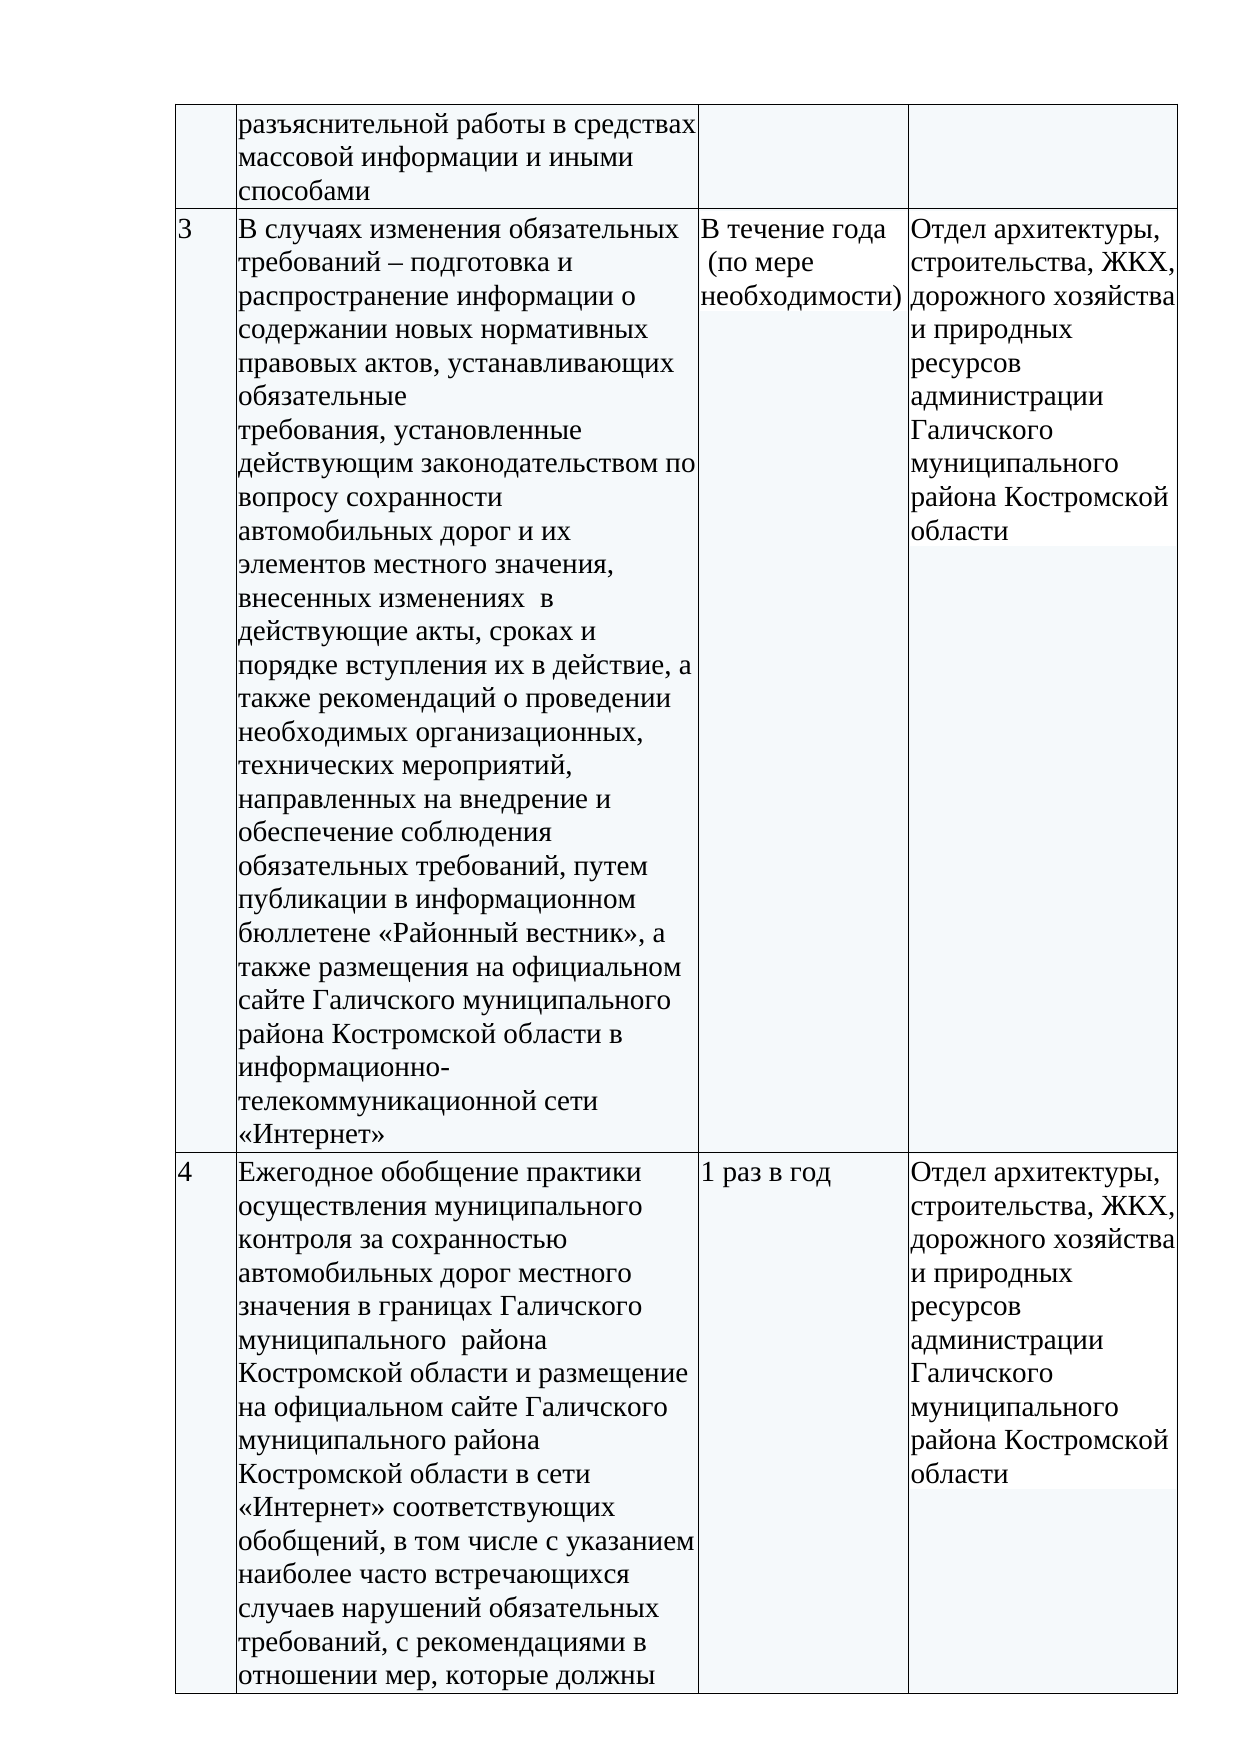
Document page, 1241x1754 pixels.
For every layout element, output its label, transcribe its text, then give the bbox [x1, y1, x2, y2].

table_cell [237, 1153, 698, 1692]
table_cell 3 [176, 209, 236, 1152]
table_cell 2 [176, 105, 236, 208]
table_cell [699, 105, 908, 208]
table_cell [909, 105, 1177, 208]
table_cell В случаях изменения обязательных требований – подготовка и распространение информации о содержании новых нормативных правовых актов, устанавливающих обязательные требования, установленные действующим законодательством по вопросу сохранности автомобильных дорог и их элементов местного значения, внесенных изменениях в действующие акты, сроках и порядке вступления их в действие, а также рекомендаций о проведении необходимых организационных, технических мероприятий, направленных на внедрение и обеспечение соблюдения обязательных требований, путем публикации в информационном бюллетене «Районный вестник», а также размещения на официальном сайте Галичского муниципального района Костромской области в информационно-телекоммуникационной сети «Интернет» [237, 209, 698, 1152]
table_cell 4 [176, 1153, 236, 1692]
table_cell 1 раз в год [699, 1153, 908, 1692]
table_cell В течение года (по мере необходимости) [699, 209, 908, 1152]
table_cell Отдел архитектуры, строительства, ЖКХ, дорожного хозяйства и природных ресурсов администрации Галичского муниципального района Костромской области [909, 209, 1177, 1152]
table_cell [237, 105, 698, 208]
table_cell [909, 1153, 1177, 1692]
